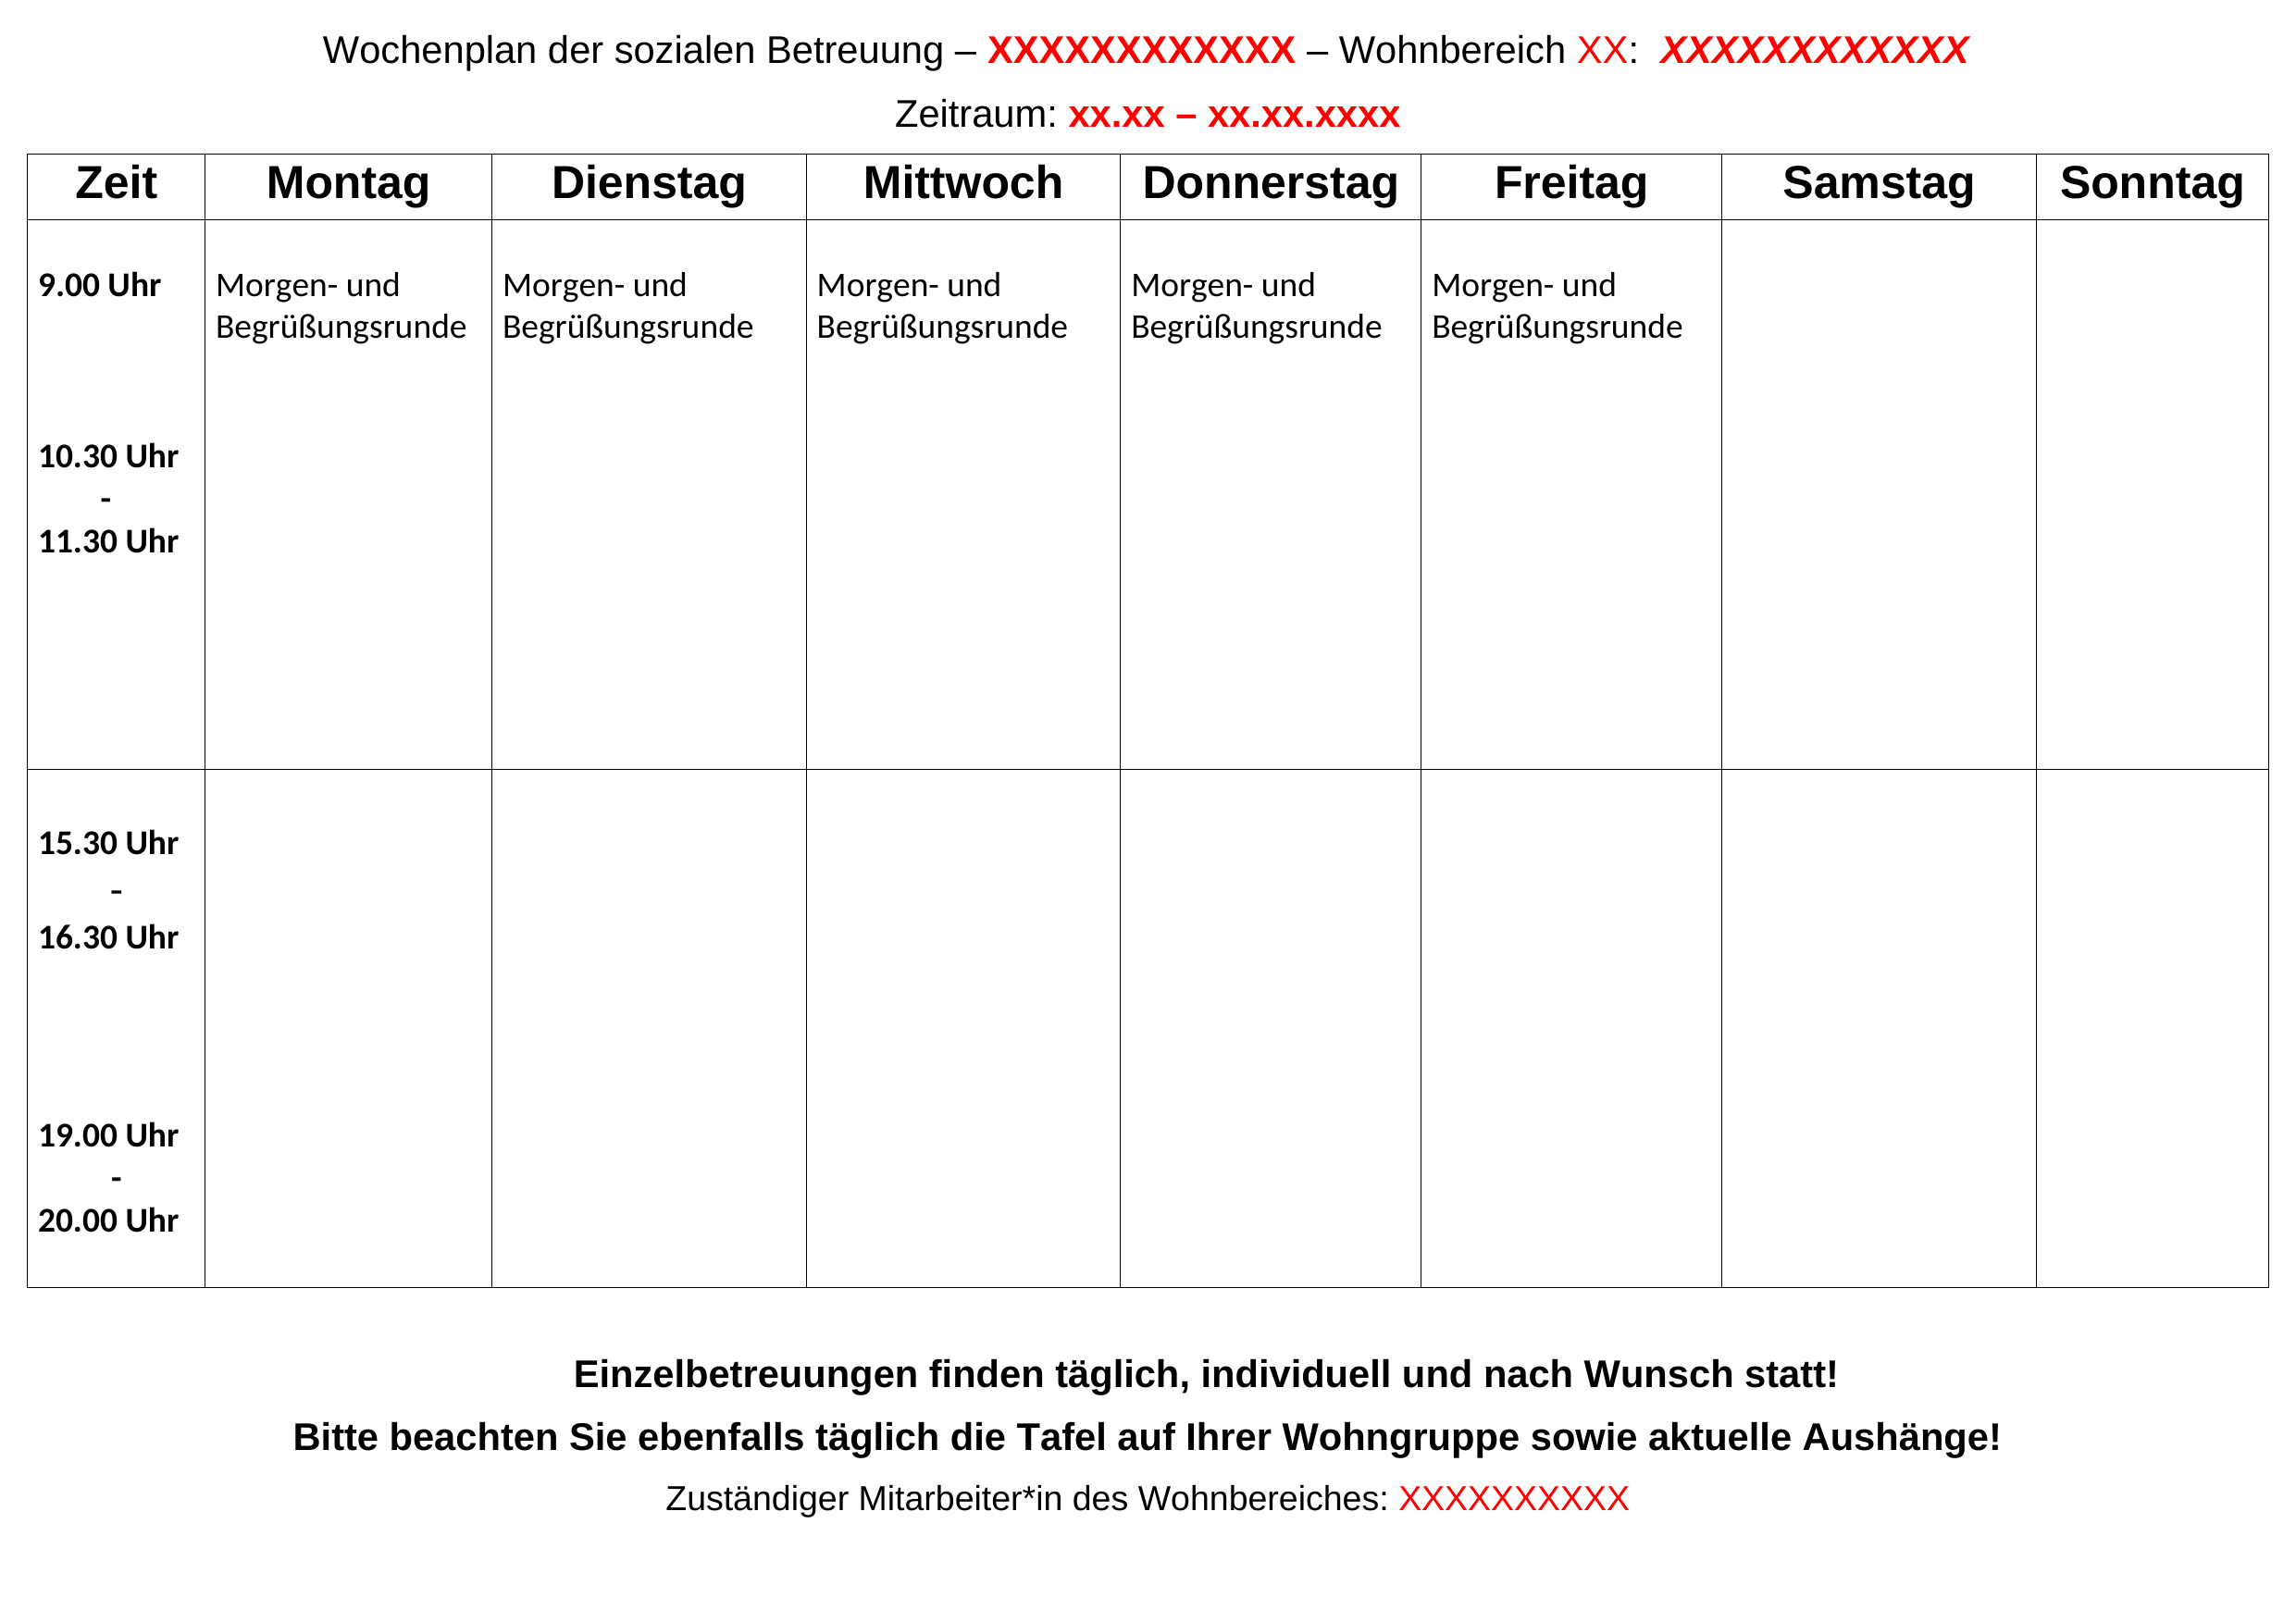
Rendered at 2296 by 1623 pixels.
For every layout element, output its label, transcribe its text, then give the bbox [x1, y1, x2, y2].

table_cell [1121, 770, 1421, 1287]
table_header Dienstag [492, 155, 806, 219]
table_cell [2037, 770, 2268, 1287]
table_header Montag [205, 155, 491, 219]
text Bitte beachten Sie ebenfalls täglich die Tafel auf Ihrer Wohngruppe sowie aktuelle Aushänge! [27, 1415, 2268, 1459]
table_cell [807, 770, 1120, 1287]
table_cell [1421, 770, 1721, 1287]
text Einzelbetreuungen finden täglich, individuell und nach Wunsch statt! [505, 1351, 2268, 1395]
text Zeitraum: xx.xx – xx.xx.xxxx [27, 91, 2268, 135]
text Wochenplan der sozialen Betreuung – XXXXXXXXXXXX – Wohnbereich XX: XXXXXXXXXXXX [27, 27, 2268, 71]
table_cell [205, 770, 491, 1287]
table_header Sonntag [2037, 155, 2268, 219]
table_cell [1722, 770, 2036, 1287]
table_cell 15.30 Uhr - 16.30 Uhr 19.00 Uhr - 20.00 Uhr [28, 770, 205, 1287]
table_cell [1722, 220, 2036, 769]
table_cell 9.00 Uhr 10.30 Uhr - 11.30 Uhr [28, 220, 205, 769]
table_header Zeit [28, 155, 205, 219]
table_header Mittwoch [807, 155, 1120, 219]
table_cell Morgen- und Begrüßungsrunde [492, 220, 806, 769]
table_cell Morgen- und Begrüßungsrunde [1421, 220, 1721, 769]
table_cell [492, 770, 806, 1287]
table_header Samstag [1722, 155, 2036, 219]
table_cell Morgen- und Begrüßungsrunde [205, 220, 491, 769]
table_header Freitag [1421, 155, 1721, 219]
table_header Donnerstag [1121, 155, 1421, 219]
text Zuständiger Mitarbeiter*in des Wohnbereiches: XXXXXXXXXX [27, 1478, 2268, 1518]
table_cell [2037, 220, 2268, 769]
table_cell Morgen- und Begrüßungsrunde [807, 220, 1120, 769]
table_cell Morgen- und Begrüßungsrunde [1121, 220, 1421, 769]
